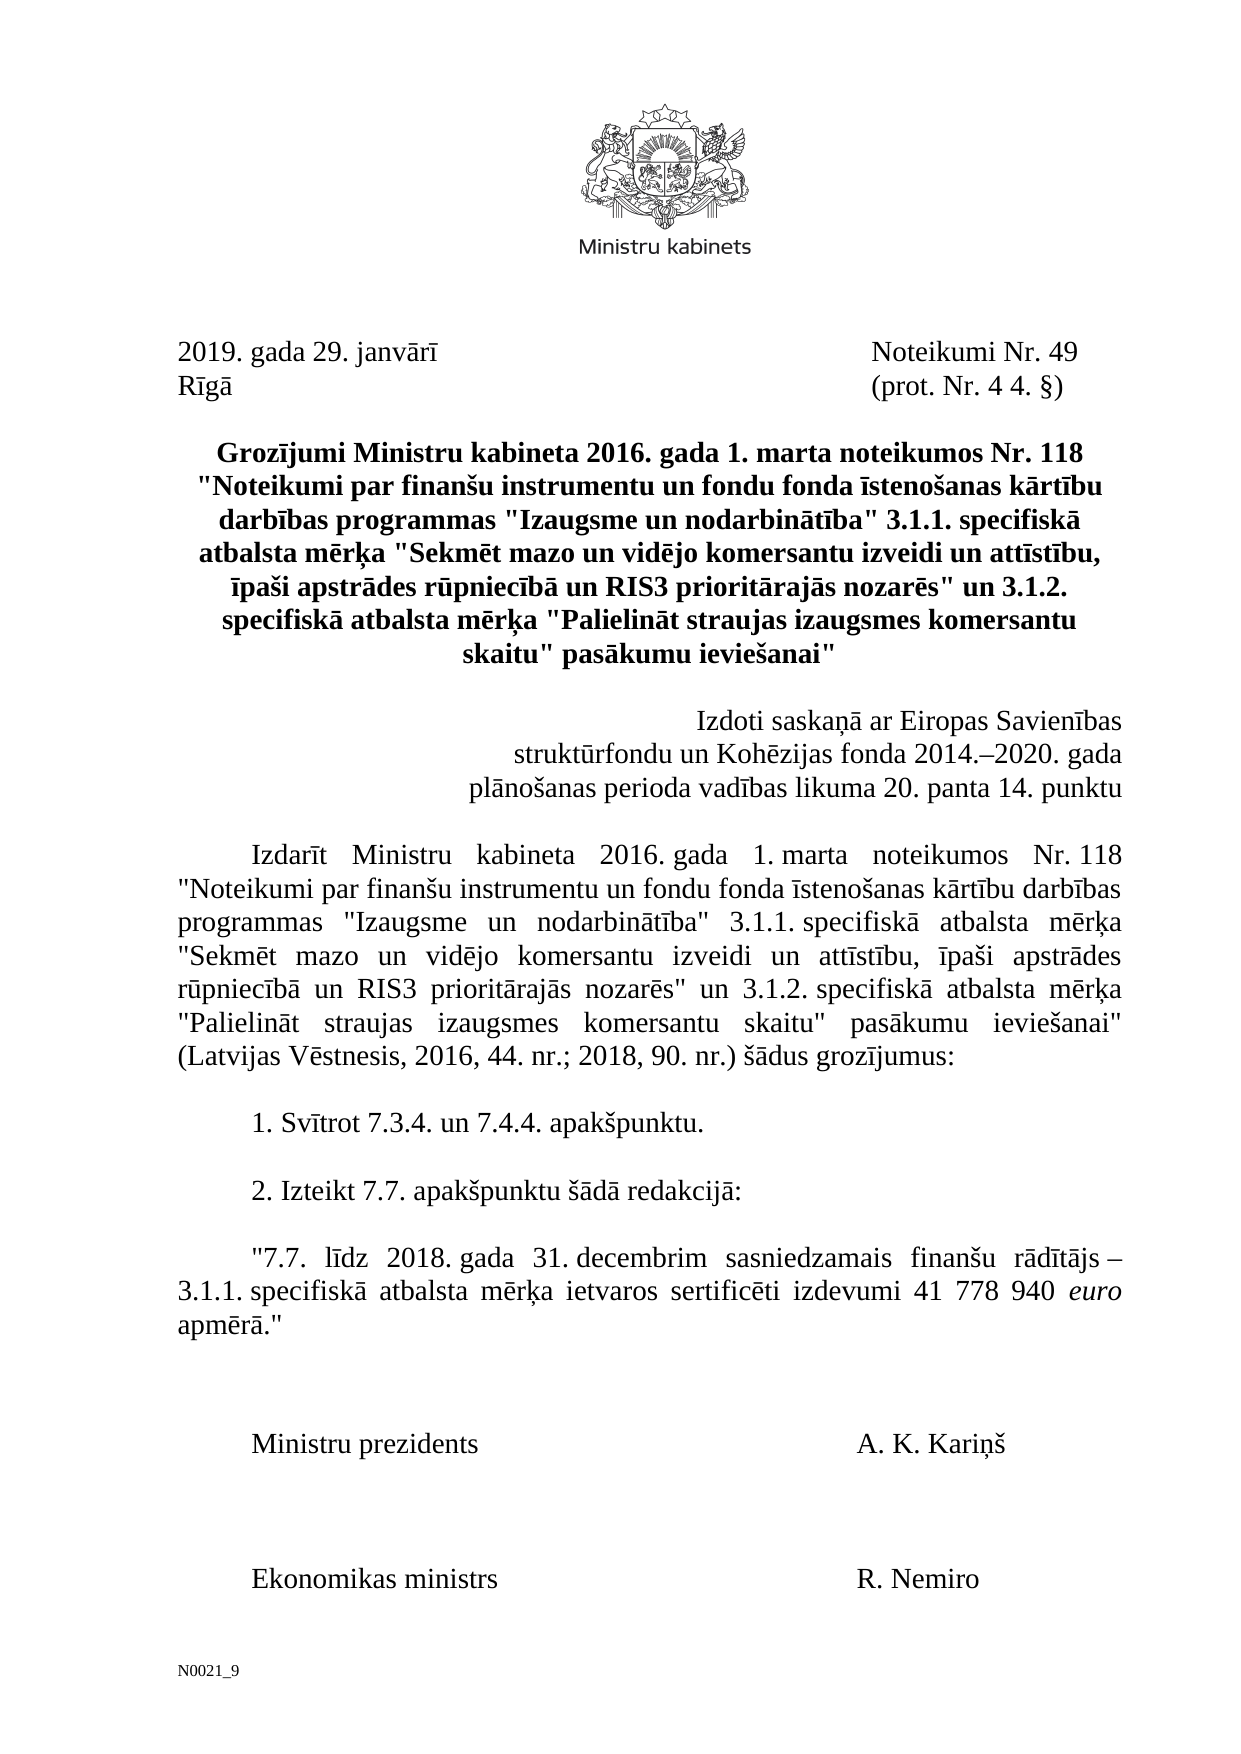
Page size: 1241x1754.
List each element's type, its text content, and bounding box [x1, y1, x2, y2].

text struktūrfondu un Kohēzijas fonda 2014.–2020. gada [177, 737, 1122, 770]
text Ministru prezidents A. K. Kariņš [177, 1427, 1122, 1460]
list "7.7. līdz 2018. gada 31. decembrim sasniedzamais finanšu rādītājs – 3.1.1. specifiskā atbalsta mērķa ietvaros sertificēti izdevumi 41 778 940 euro apmērā." [177, 1240, 1122, 1340]
text Ekonomikas ministrs R. Nemiro [177, 1561, 1122, 1594]
text Rīgā (prot. Nr. 4 4. §) [177, 368, 1122, 401]
list Svītrot 7.3.4. un 7.4.4. apakšpunktu. [177, 1106, 1122, 1139]
text Grozījumi Ministru kabineta 2016. gada 1. marta noteikumos Nr. 118 "Noteikumi par finanšu instrumentu un fondu fonda īstenošanas kārtību darbības programmas "Izaugsme un nodarbinātība" 3.1.1. specifiskā atbalsta mērķa "Sekmēt mazo un vidējo komersantu izveidi un attīstību, īpaši apstrādes rūpniecībā un RIS3 prioritārajās nozarēs" un 3.1.2. specifiskā atbalsta mērķa "Palielināt straujas izaugsmes komersantu skaitu" pasākumu ieviešanai" [177, 435, 1122, 669]
text Izdarīt Ministru kabineta 2016. gada 1. marta noteikumos Nr. 118 "Noteikumi par finanšu instrumentu un fondu fonda īstenošanas kārtību darbības programmas "Izaugsme un nodarbinātība" 3.1.1. specifiskā atbalsta mērķa "Sekmēt mazo un vidējo komersantu izveidi un attīstību, īpaši apstrādes rūpniecībā un RIS3 prioritārajās nozarēs" un 3.1.2. specifiskā atbalsta mērķa "Palielināt straujas izaugsmes komersantu skaitu" pasākumu ieviešanai" (Latvijas Vēstnesis, 2016, 44. nr.; 2018, 90. nr.) šādus grozījumus: [177, 837, 1122, 1072]
text Izdoti saskaņā ar Eiropas Savienības [177, 703, 1122, 737]
picture [177, 102, 1152, 267]
text 2019. gada 29. janvārī Noteikumi Nr. 49 [177, 334, 1122, 368]
text plānošanas perioda vadības likuma 20. panta 14. punktu [177, 770, 1122, 804]
list Izteikt 7.7. apakšpunktu šādā redakcijā: [177, 1173, 1122, 1206]
